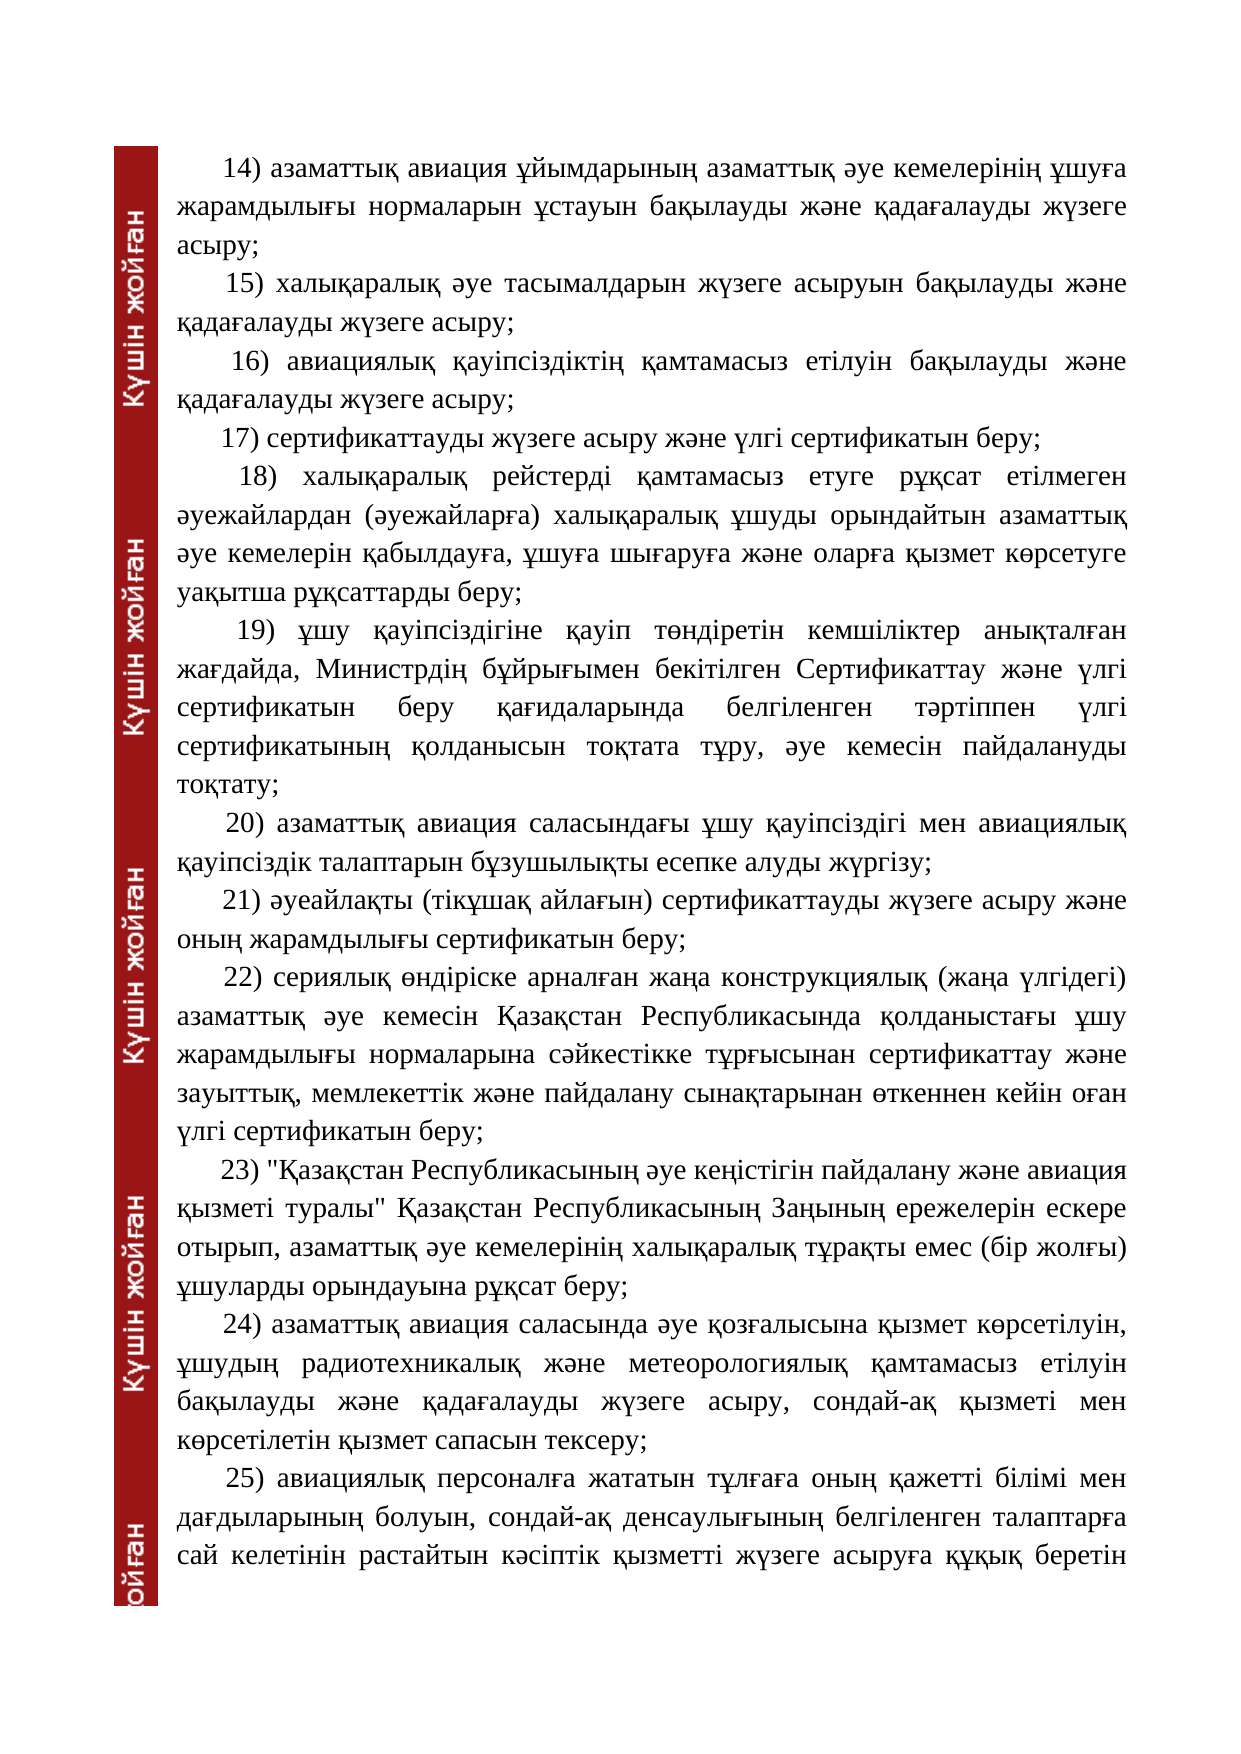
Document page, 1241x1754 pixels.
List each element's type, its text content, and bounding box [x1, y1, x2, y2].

picture [114, 954, 158, 959]
text 18) халықаралық рейстердi қамтамасыз етуге рұқсат етiлмеген әуежайлардан (әуежайларға) халықаралық ұшуды орындайтын азаматтық әуе кемелерiн қабылдауға, ұшуға шығаруға және оларға қызмет көрсетуге уақытша рұқсаттарды беру; [112, 458, 1128, 607]
picture [114, 1301, 158, 1306]
picture [114, 1571, 158, 1606]
picture [114, 338, 158, 343]
picture [114, 453, 158, 458]
picture [114, 415, 158, 420]
text 15) халықаралық әуе тасымалдарын жүзеге асыруын бақылауды және қадағалауды жүзеге асыру; [112, 266, 1128, 338]
picture [114, 1455, 158, 1460]
text 23) "Қазақстан Республикасының әуе кеңiстiгiн пайдалану және авиация қызметі туралы" Қазақстан Республикасының Заңының ережелерін ескере отырып, азаматтық әуе кемелерiнiң халықаралық тұрақты емес (бiр жолғы) ұшуларды орындауына рұқсат беру; [112, 1152, 1128, 1301]
picture [114, 877, 158, 882]
text 19) ұшу қауiпсiздiгiне қауіп төндiретiн кемшiлiктер анықталған жағдайда, Министрдің бұйрығымен бекітілген Сертификаттау және үлгі сертификатын беру қағидаларында белгіленген тәртіппен үлгi сертификатының қолданысын тоқтата тұру, әуе кемесін пайдалануды тоқтату; [112, 612, 1128, 800]
picture [114, 1147, 158, 1152]
text 24) азаматтық авиация саласында әуе қозғалысына қызмет көрсетiлуiн, ұшудың радиотехникалық және метеорологиялық қамтамасыз етiлуiн бақылауды және қадағалауды жүзеге асыру, сондай-ақ қызметі мен көрсетiлетiн қызмет сапасын тексеру; [112, 1306, 1128, 1455]
text 21) әуеайлақты (тiкұшақ айлағын) сертификаттауды жүзеге асыру және оның жарамдылығы сертификатын беру; [112, 882, 1128, 954]
picture [114, 607, 158, 612]
text 14) азаматтық авиация ұйымдарының азаматтық әуе кемелерiнiң ұшуға жарамдылығы нормаларын ұстауын бақылауды және қадағалауды жүзеге асыру; [112, 150, 1128, 261]
picture [114, 146, 158, 150]
text 20) азаматтық авиация саласындағы ұшу қауiпсiздiгi мен авиациялық қауiпсiздiк талаптарын бұзушылықты есепке алуды жүргiзу; [112, 805, 1128, 877]
text 17) сертификаттауды жүзеге асыру және үлгi сертификатын беру; [112, 420, 1128, 453]
text 16) авиациялық қауiпсiздiктiң қамтамасыз етiлуiн бақылауды және қадағалауды жүзеге асыру; [112, 343, 1128, 415]
text 22) сериялық өндiрiске арналған жаңа конструкциялық (жаңа үлгiдегi) азаматтық әуе кемесiн Қазақстан Республикасында қолданыстағы ұшу жарамдылығы нормаларына сәйкестікке тұрғысынан сертификаттау және зауыттық, мемлекеттiк және пайдалану сынақтарынан өткеннен кейiн оған үлгi сертификатын беру; [112, 959, 1128, 1147]
picture [114, 261, 158, 266]
picture [114, 800, 158, 805]
